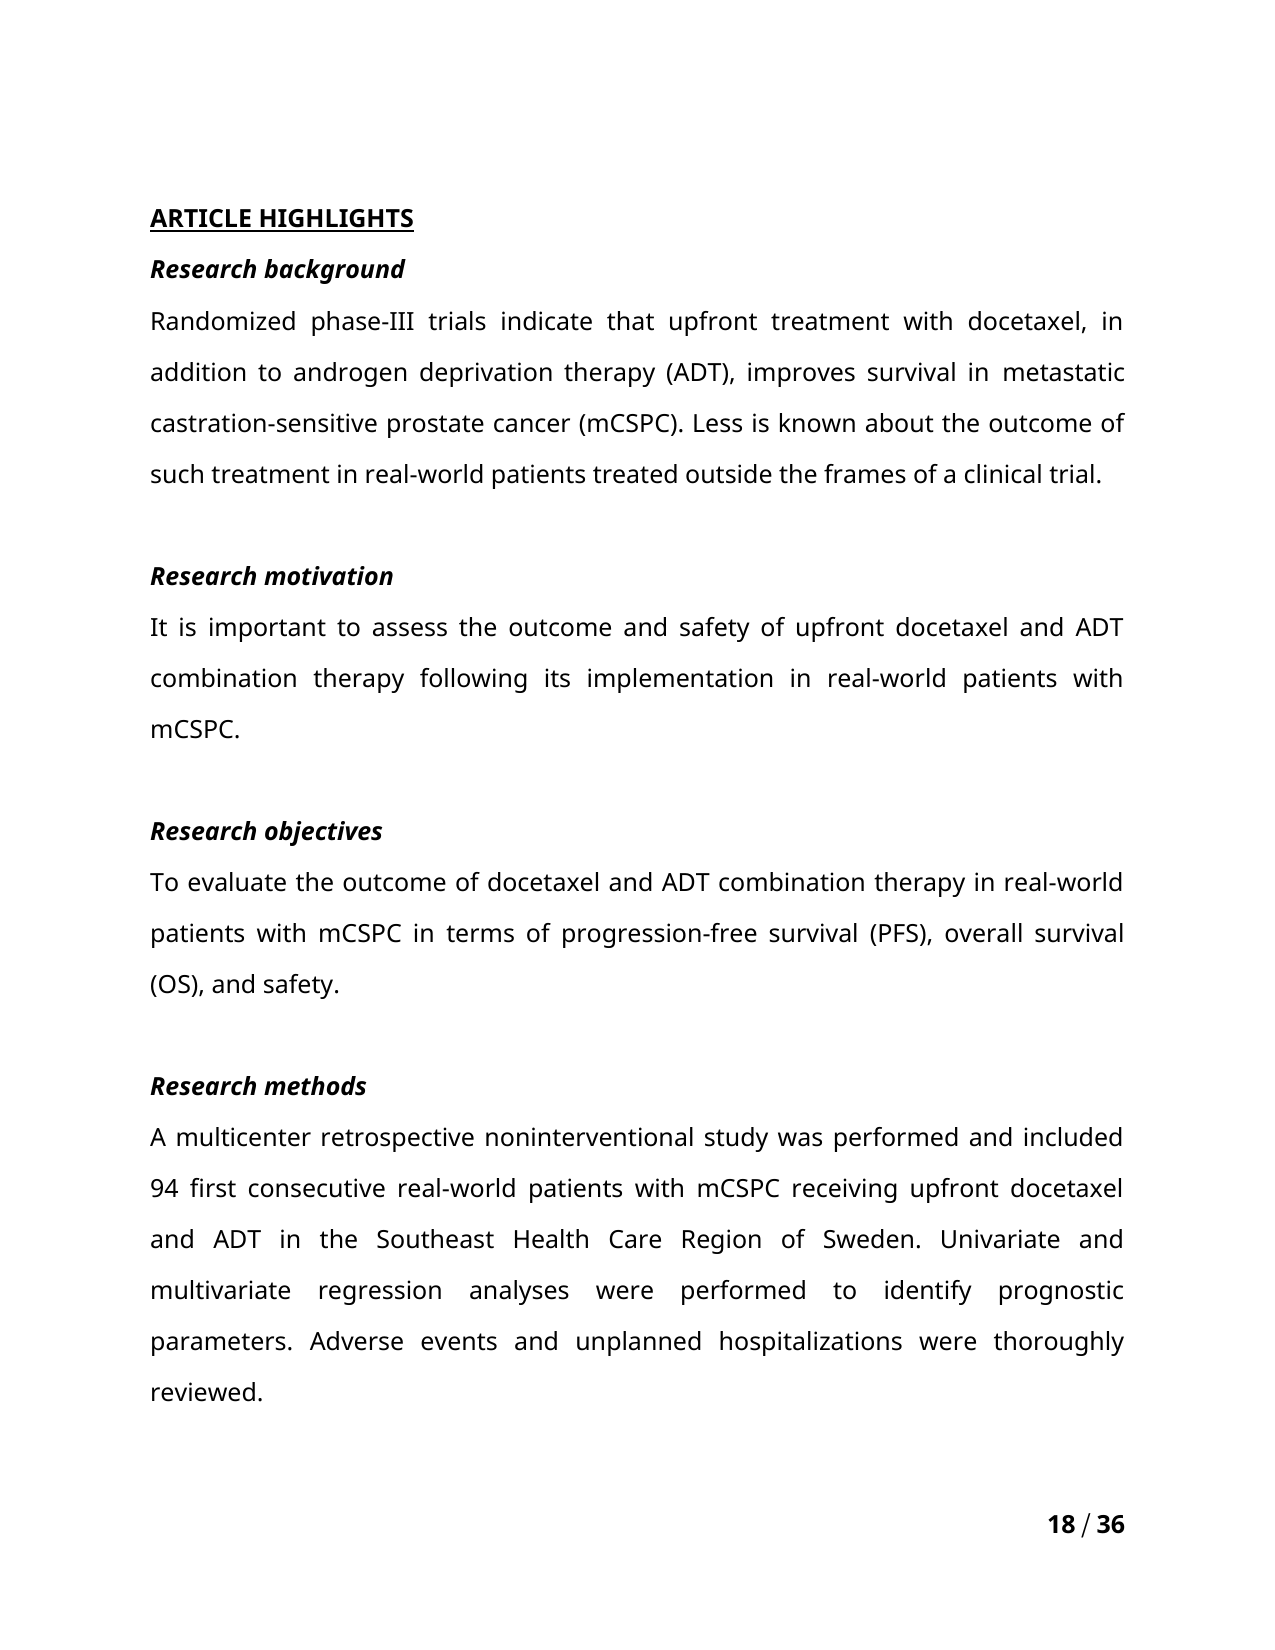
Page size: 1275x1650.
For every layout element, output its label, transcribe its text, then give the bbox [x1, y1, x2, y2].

text It is important to assess the outcome and safety of upfront docetaxel and ADT combination therapy following its implementation in real-world patients with mCSPC. [150, 609, 1125, 746]
text Research background [150, 252, 1125, 286]
text To evaluate the outcome of docetaxel and ADT combination therapy in real-world patients with mCSPC in terms of progression-free survival (PFS), overall survival (OS), and safety. [150, 864, 1125, 1001]
text ARTICLE HIGHLIGHTS [150, 201, 1125, 235]
text A multicenter retrospective noninterventional study was performed and included 94 first consecutive real-world patients with mCSPC receiving upfront docetaxel and ADT in the Southeast Health Care Region of Sweden. Univariate and multivariate regression analyses were performed to identify prognostic parameters. Adverse events and unplanned hospitalizations were thoroughly reviewed. [150, 1120, 1125, 1409]
text Research objectives [150, 813, 1125, 848]
text Research methods [150, 1069, 1125, 1103]
text Randomized phase-III trials indicate that upfront treatment with docetaxel, in addition to androgen deprivation therapy (ADT), improves survival in metastatic castration-sensitive prostate cancer (mCSPC). Less is known about the outcome of such treatment in real-world patients treated outside the frames of a clinical trial. [150, 303, 1125, 490]
text Research motivation [150, 558, 1125, 592]
